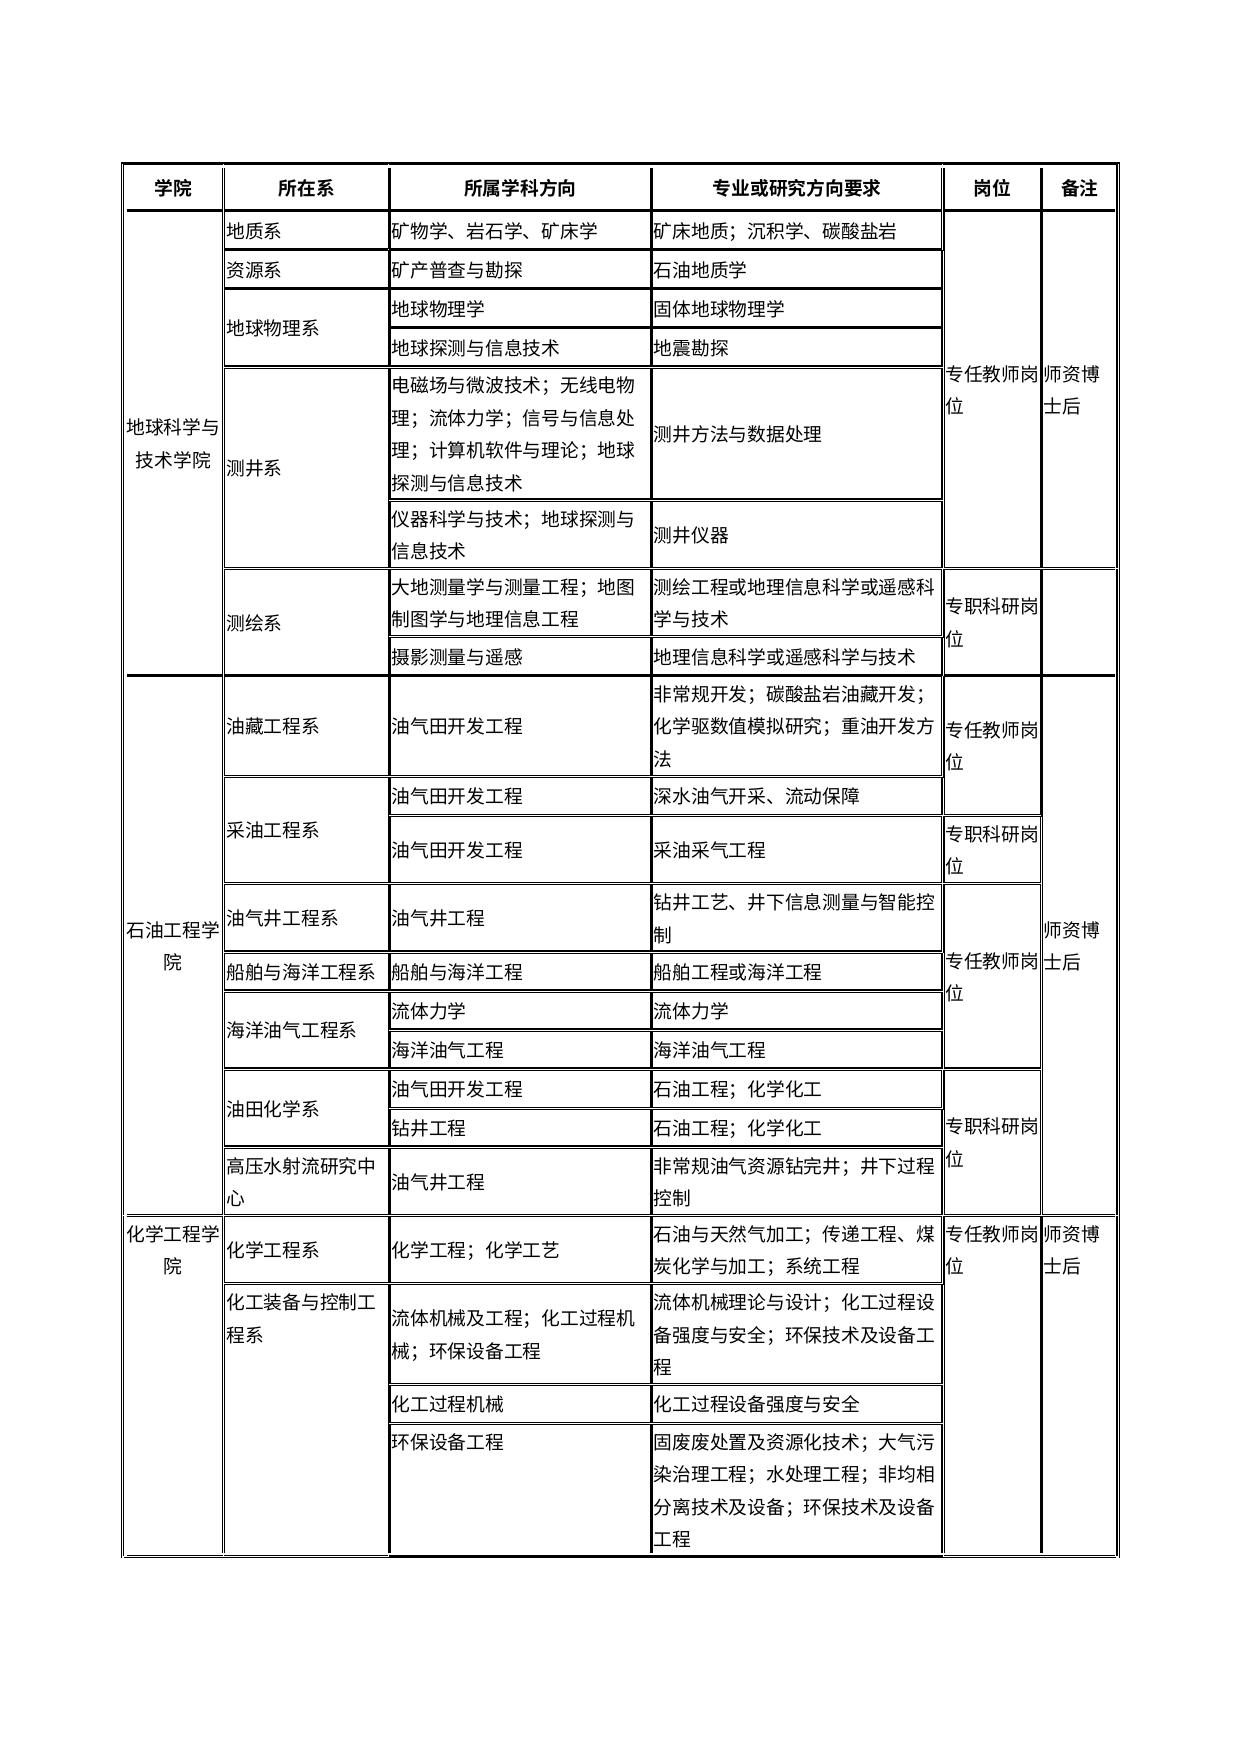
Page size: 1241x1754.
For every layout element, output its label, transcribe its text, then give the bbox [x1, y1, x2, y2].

table_cell 师资博士后 [1041, 1214, 1118, 1555]
table_header 学院 [124, 165, 224, 209]
table_cell 海洋油气工程 [391, 1032, 650, 1067]
table_cell 非常规油气资源钻完井；井下过程控制 [653, 1149, 941, 1214]
table_cell 化学工程；化学工艺 [391, 1217, 650, 1282]
table_cell 地震勘探 [653, 329, 941, 365]
table_cell 深水油气开采、流动保障 [653, 778, 941, 814]
table_cell 摄影测量与遥感 [391, 638, 650, 674]
table_cell 测井系 [225, 369, 388, 567]
table_cell 船舶与海洋工程 [391, 954, 650, 989]
table_cell 固废废处置及资源化技术；大气污染治理工程；水处理工程；非均相分离技术及设备；环保技术及设备工程 [651, 1425, 943, 1555]
table_cell 环保设备工程 [389, 1425, 651, 1555]
table_cell 油气井工程系 [225, 885, 388, 950]
table_cell 化工过程设备强度与安全 [653, 1386, 941, 1422]
table_header 所属学科方向 [389, 165, 651, 209]
table_cell 石油工程；化学化工 [653, 1071, 941, 1106]
table_cell 油气井工程 [391, 885, 650, 950]
table_cell 油气田开发工程 [391, 778, 650, 814]
table_cell 化学工程系 [225, 1217, 388, 1282]
table_cell 测绘系 [225, 570, 388, 674]
table_cell 地理信息科学或遥感科学与技术 [653, 638, 941, 674]
table_cell 海洋油气工程 [653, 1032, 941, 1067]
table_cell 非常规开发；碳酸盐岩油藏开发；化学驱数值模拟研究；重油开发方法 [653, 677, 941, 774]
table_cell 流体力学 [391, 993, 650, 1028]
table_cell 化学工程学院 [123, 1214, 224, 1555]
table_cell [1041, 567, 1118, 674]
table_cell 矿产普查与勘探 [391, 251, 650, 287]
table_cell 海洋油气工程系 [225, 993, 388, 1067]
table_cell 钻井工艺、井下信息测量与智能控制 [653, 885, 941, 950]
table_cell 测绘工程或地理信息科学或遥感科学与技术 [653, 570, 941, 635]
table_cell 地球探测与信息技术 [391, 329, 650, 365]
table_cell 油气田开发工程 [391, 1071, 650, 1106]
table_cell 专职科研岗位 [945, 817, 1040, 882]
table_cell 船舶工程或海洋工程 [653, 954, 941, 989]
table_cell 专职科研岗位 [945, 570, 1040, 674]
table_cell 大地测量学与测量工程；地图制图学与地理信息工程 [391, 570, 650, 635]
table_cell 高压水射流研究中心 [225, 1149, 388, 1214]
table_cell 资源系 [225, 251, 388, 287]
table_cell 专任教师岗位 [945, 677, 1040, 814]
table_cell 专任教师岗位 [943, 1217, 1041, 1555]
table_cell 船舶与海洋工程系 [225, 954, 388, 989]
table_cell 师资博士后 [1043, 209, 1116, 567]
table_cell 测井方法与数据处理 [653, 369, 941, 498]
table_cell 化工装备与控制工程系 [224, 1285, 389, 1555]
table_header 专业或研究方向要求 [651, 164, 943, 209]
table_cell 石油工程；化学化工 [653, 1110, 941, 1145]
table_cell 油藏工程系 [225, 677, 388, 774]
table_cell 矿床地质；沉积学、碳酸盐岩 [653, 212, 941, 248]
table_header 岗位 [943, 165, 1041, 209]
table_cell 采油采气工程 [653, 817, 941, 882]
table_cell 地球物理系 [225, 290, 388, 365]
table_cell 测井仪器 [653, 502, 941, 567]
table_cell 采油工程系 [225, 778, 388, 882]
table_cell 地球科学与技术学院 [124, 209, 222, 674]
table_cell 矿物学、岩石学、矿床学 [391, 212, 650, 248]
table_cell 专任教师岗位 [945, 885, 1040, 1067]
table_cell 流体力学 [653, 993, 941, 1028]
table_cell 专任教师岗位 [945, 212, 1040, 567]
table_cell 石油与天然气加工；传递工程、煤炭化学与加工；系统工程 [653, 1217, 941, 1282]
table_cell 流体机械理论与设计；化工过程设备强度与安全；环保技术及设备工程 [653, 1285, 941, 1383]
table_header 备注 [1041, 165, 1116, 209]
table_cell 石油工程学院 [124, 674, 222, 1214]
table_cell 电磁场与微波技术；无线电物理；流体力学；信号与信息处理；计算机软件与理论；地球探测与信息技术 [391, 369, 650, 498]
table_cell 油田化学系 [225, 1071, 388, 1145]
table_cell 仪器科学与技术；地球探测与信息技术 [391, 502, 650, 567]
table_cell 地球物理学 [391, 290, 650, 326]
table_cell 流体机械及工程；化工过程机械；环保设备工程 [391, 1285, 650, 1383]
table_cell 油气井工程 [391, 1149, 650, 1214]
table_cell 钻井工程 [391, 1110, 650, 1145]
table_cell 油气田开发工程 [391, 817, 650, 882]
table_cell 固体地球物理学 [653, 290, 941, 326]
table_cell 化工过程机械 [391, 1386, 650, 1422]
table_cell 专职科研岗位 [945, 1071, 1040, 1214]
table_cell 师资博士后 [1043, 674, 1116, 1214]
table_cell 油气田开发工程 [391, 677, 650, 774]
table_cell 石油地质学 [653, 251, 941, 287]
table_cell 地质系 [225, 212, 388, 248]
table_header 所在系 [224, 164, 389, 209]
